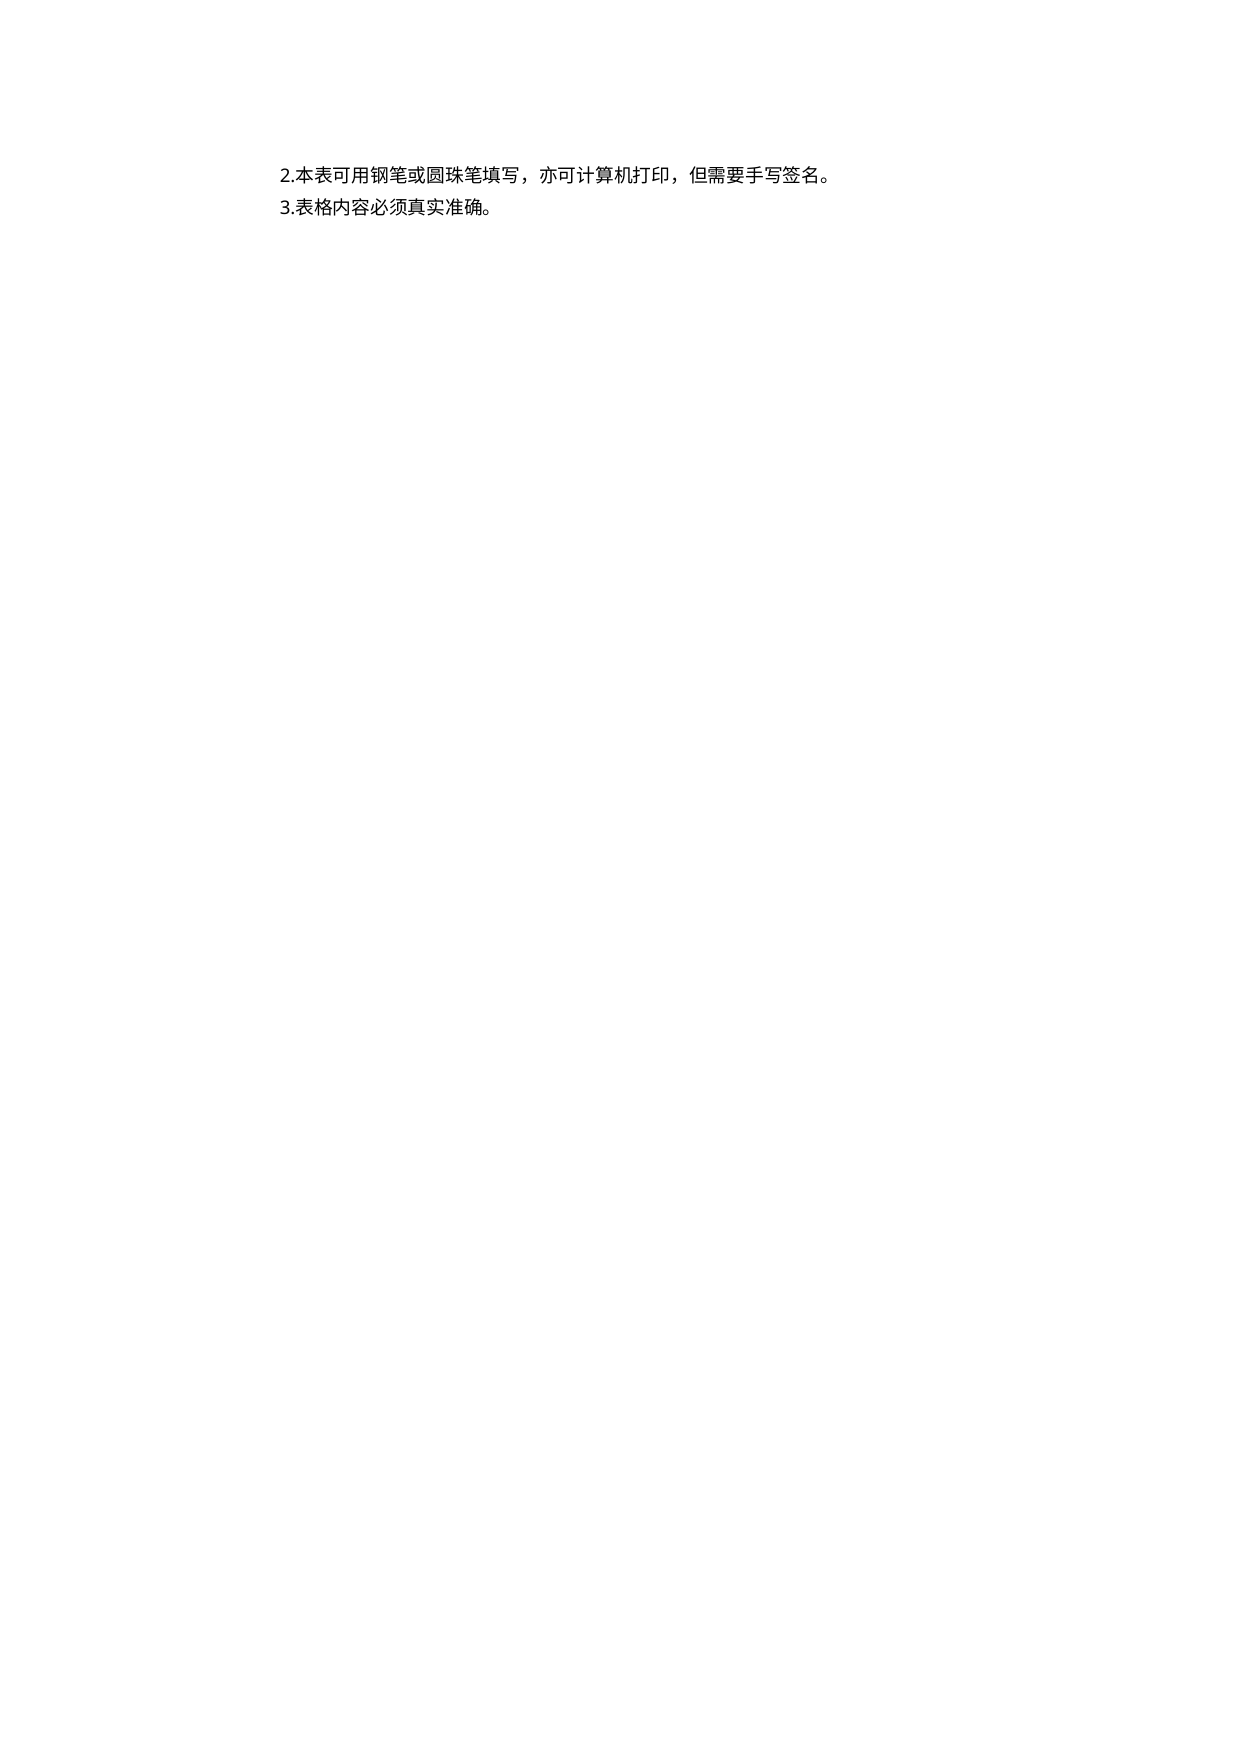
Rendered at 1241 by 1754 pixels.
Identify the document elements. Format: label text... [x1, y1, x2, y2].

text 3.表格内容必须真实准确。 [187, 194, 1053, 220]
text 2.本表可用钢笔或圆珠笔填写，亦可计算机打印，但需要手写签名。 [187, 162, 1053, 187]
